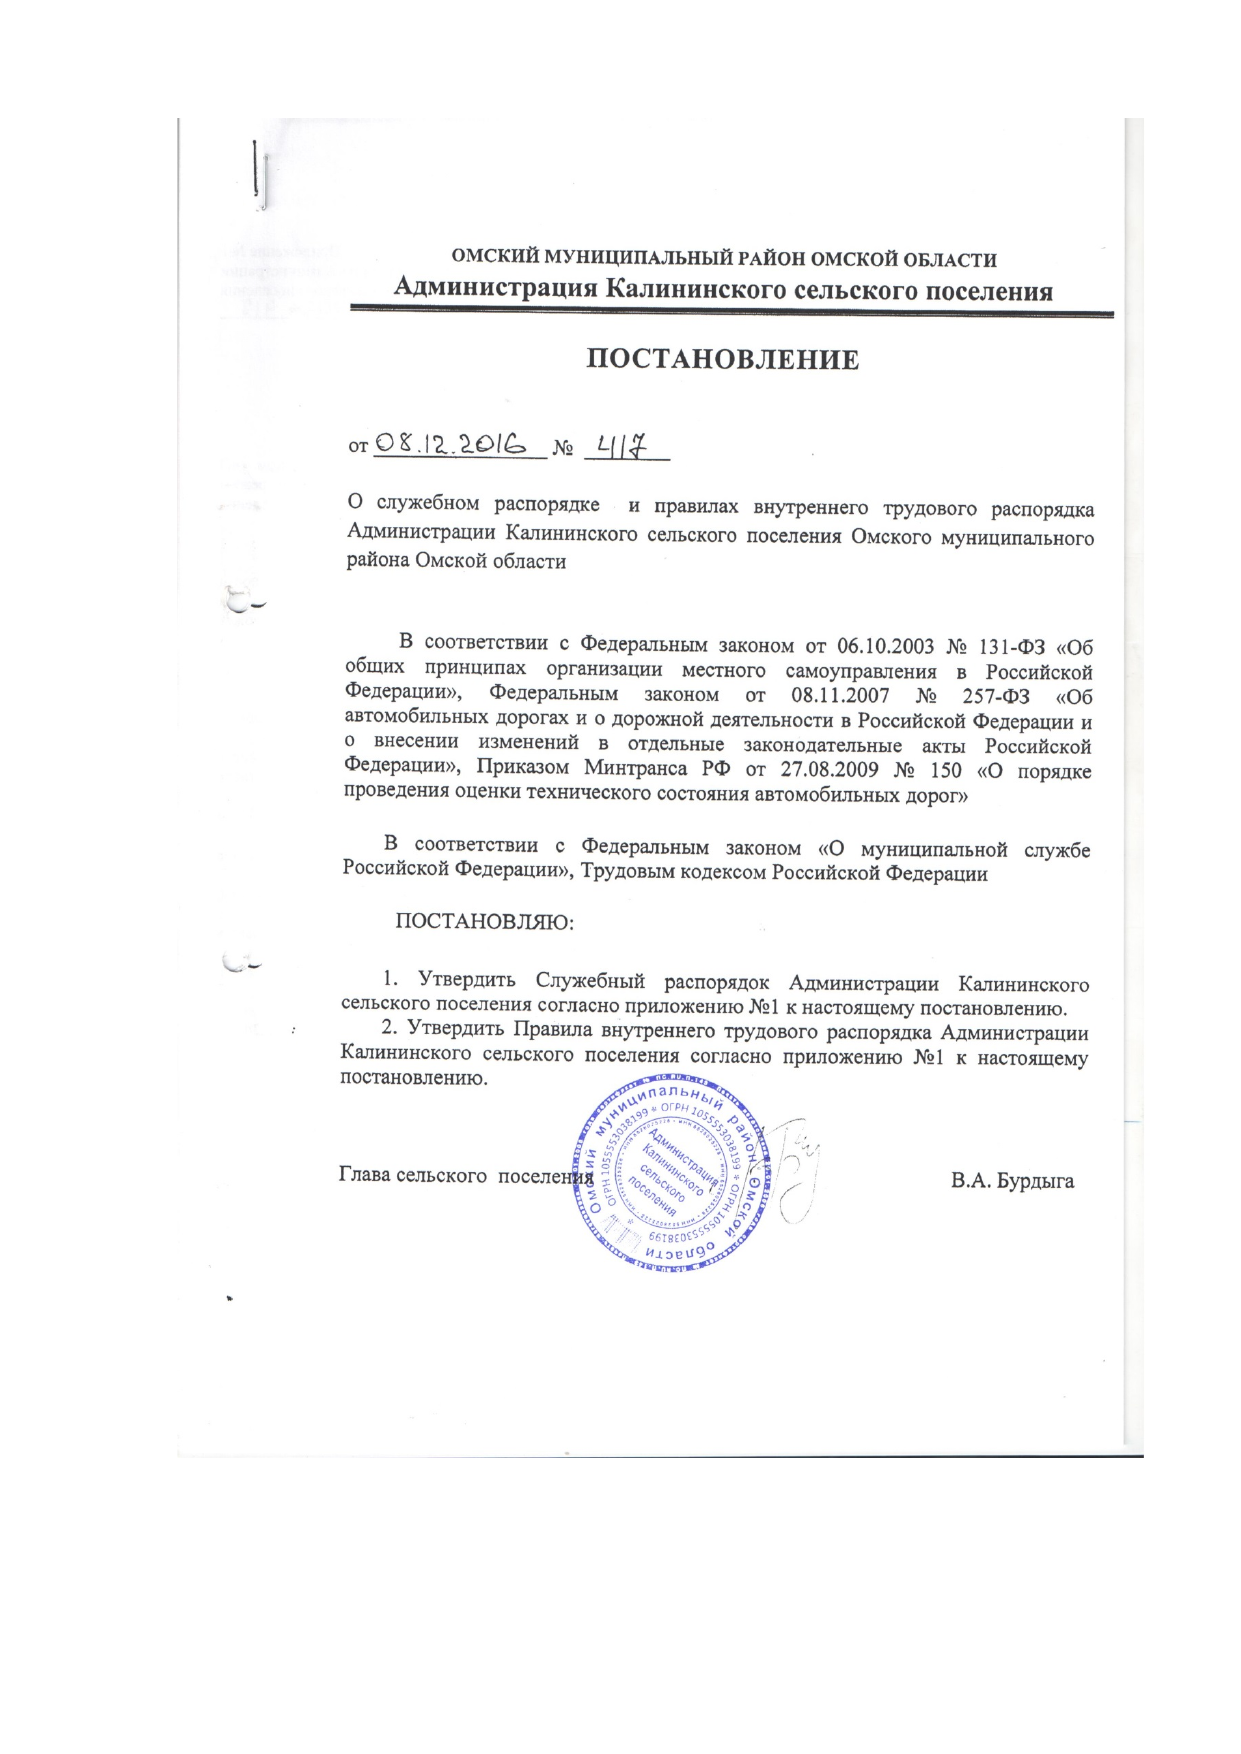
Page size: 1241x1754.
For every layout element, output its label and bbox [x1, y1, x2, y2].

picture [177, 118, 1152, 1458]
